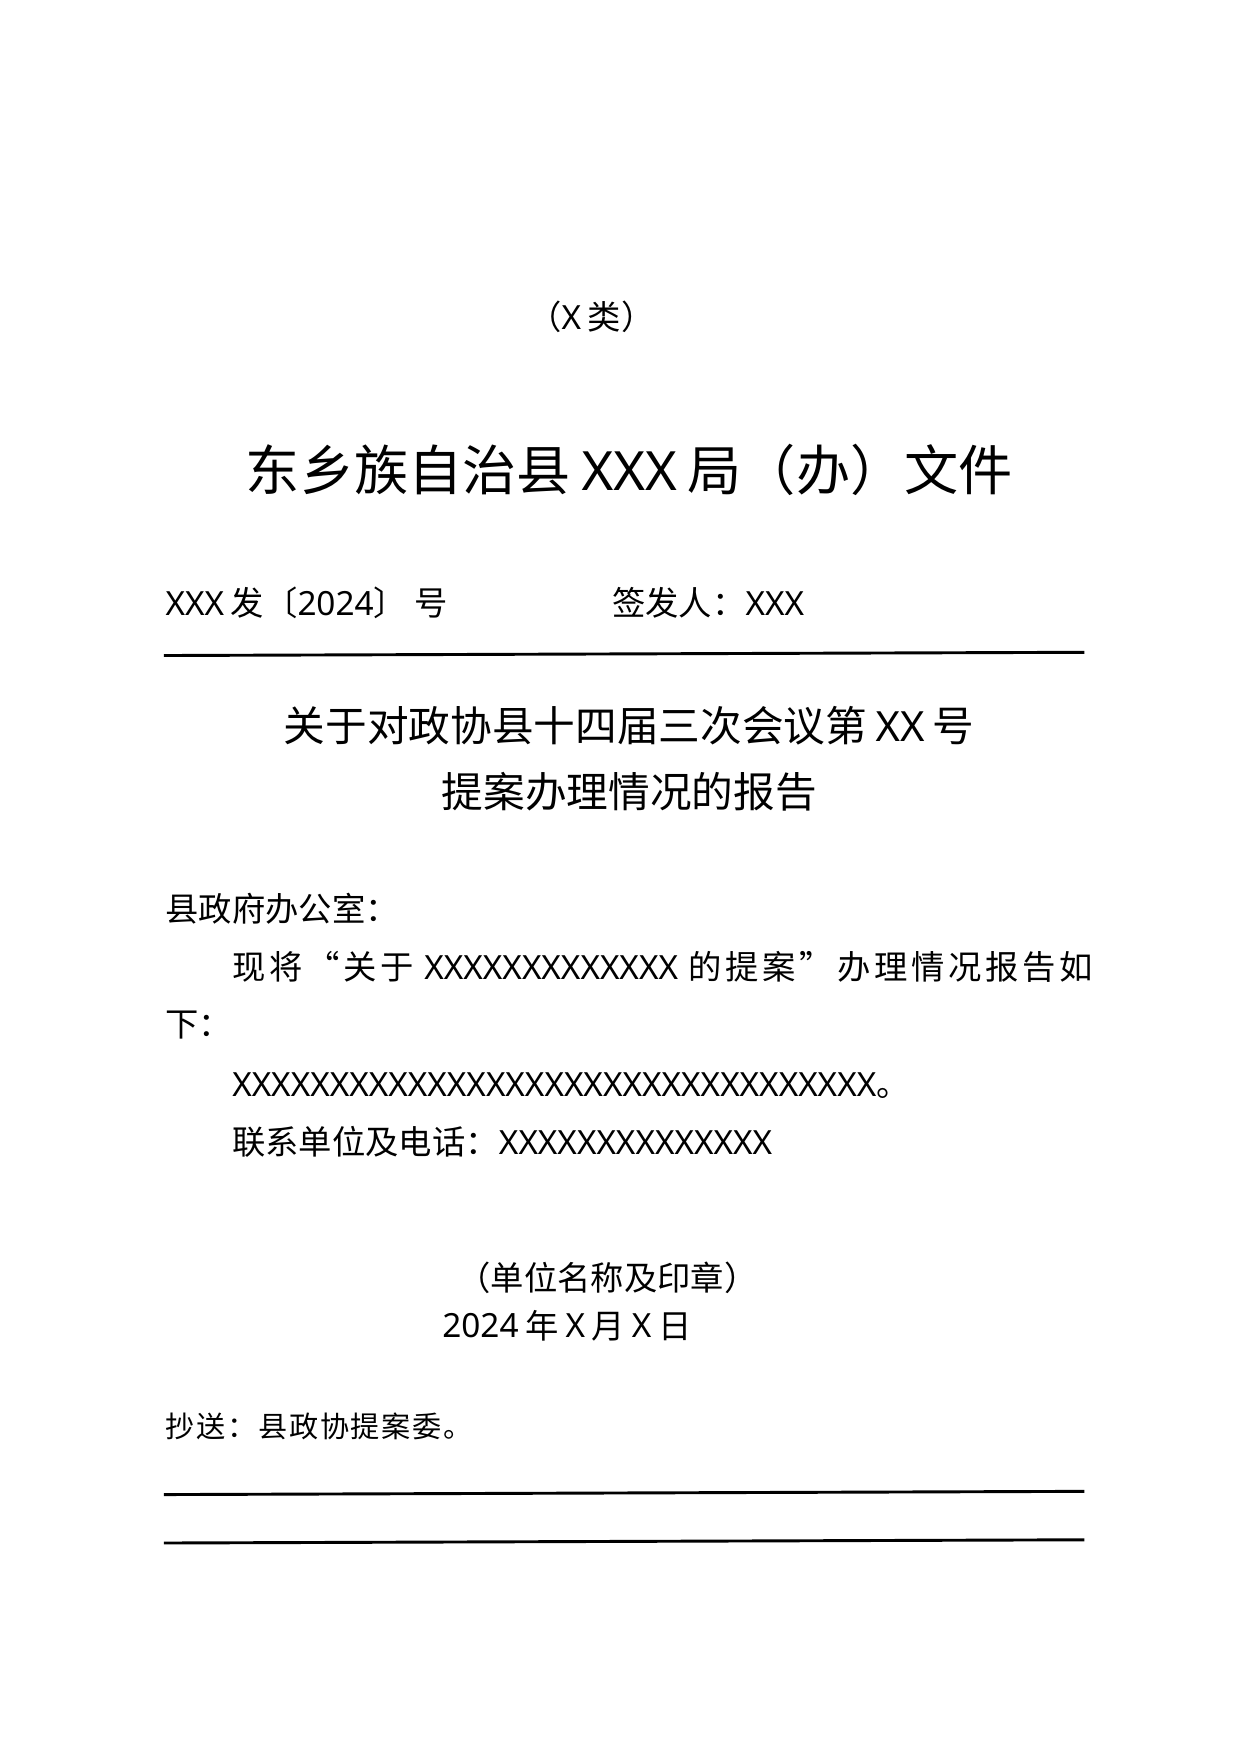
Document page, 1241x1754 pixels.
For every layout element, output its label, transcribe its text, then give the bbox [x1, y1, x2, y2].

text ΧΧΧ发〔2024〕 号 签发人：ΧΧΧ [165, 566, 1093, 625]
text （Χ类） [165, 279, 1093, 339]
text ΧΧΧΧΧΧΧΧΧΧΧΧΧΧΧΧΧΧΧΧΧΧΧΧΧΧΧΧΧΧΧΧΧ。 [165, 1048, 1093, 1106]
text 东乡族自治县ΧΧΧ局（办）文件 [165, 423, 1093, 506]
text 联系单位及电话：ΧΧΧΧΧΧΧΧΧΧΧΧΧΧ [165, 1106, 1093, 1164]
text 抄送：县政协提案委。 [165, 1393, 1093, 1446]
text 县政府办公室： [165, 873, 1093, 931]
text 提案办理情况的报告 [165, 754, 1093, 821]
text （单位名称及印章） [165, 1248, 1093, 1300]
text 2024年Χ月Χ日 [165, 1300, 1093, 1348]
text 现将“关于ΧΧΧΧΧΧΧΧΧΧΧΧΧ的提案”办理情况报告如下： [165, 931, 1093, 1048]
text 关于对政协县十四届三次会议第ΧΧ号 [165, 687, 1093, 754]
